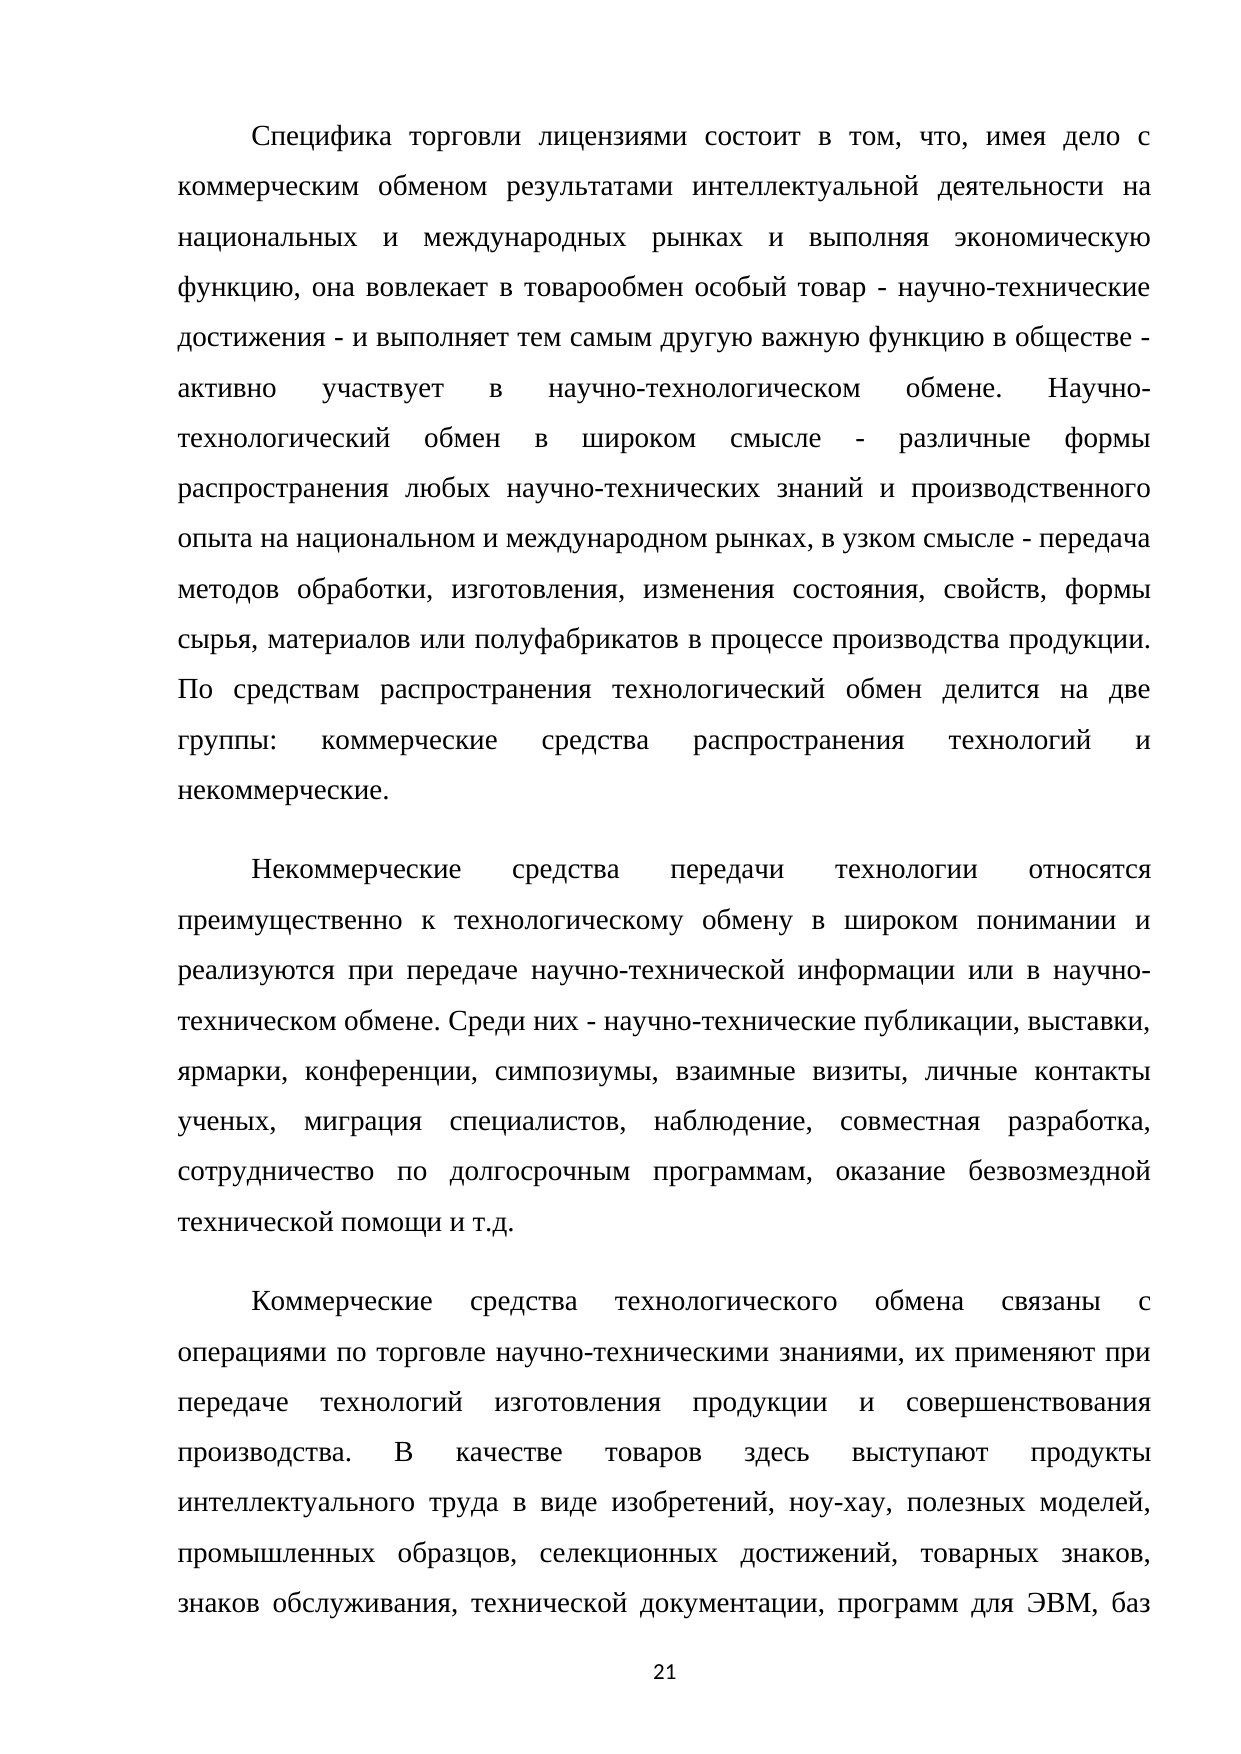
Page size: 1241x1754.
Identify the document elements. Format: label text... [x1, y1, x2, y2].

text Специфика торговли лицензиями состоит в том, что, имея дело с коммерческим обменом результатами интеллектуальной деятельности на национальных и международных рынках и выполняя экономическую функцию, она вовлекает в товарообмен особый товар - научно-технические достижения - и выполняет тем самым другую важную функцию в обществе - активно участвует в научно-технологическом обмене. Научно-технологический обмен в широком смысле - различные формы распространения любых научно-технических знаний и производственного опыта на национальном и международном рынках, в узком смысле - передача методов обработки, изготовления, изменения состояния, свойств, формы сырья, материалов или полуфабрикатов в процессе производства продукции. По средствам распространения технологический обмен делится на две группы: коммерческие средства распространения технологий и некоммерческие. [177, 118, 1152, 806]
text Некоммерческие средства передачи технологии относятся преимущественно к технологическому обмену в широком понимании и реализуются при передаче научно-технической информации или в научно-техническом обмене. Среди них - научно-технические публикации, выставки, ярмарки, конференции, симпозиумы, взаимные визиты, личные контакты ученых, миграция специалистов, наблюдение, совместная разработка, сотрудничество по долгосрочным программам, оказание безвозмездной технической помощи и т.д. [177, 852, 1152, 1237]
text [177, 1283, 1152, 1619]
